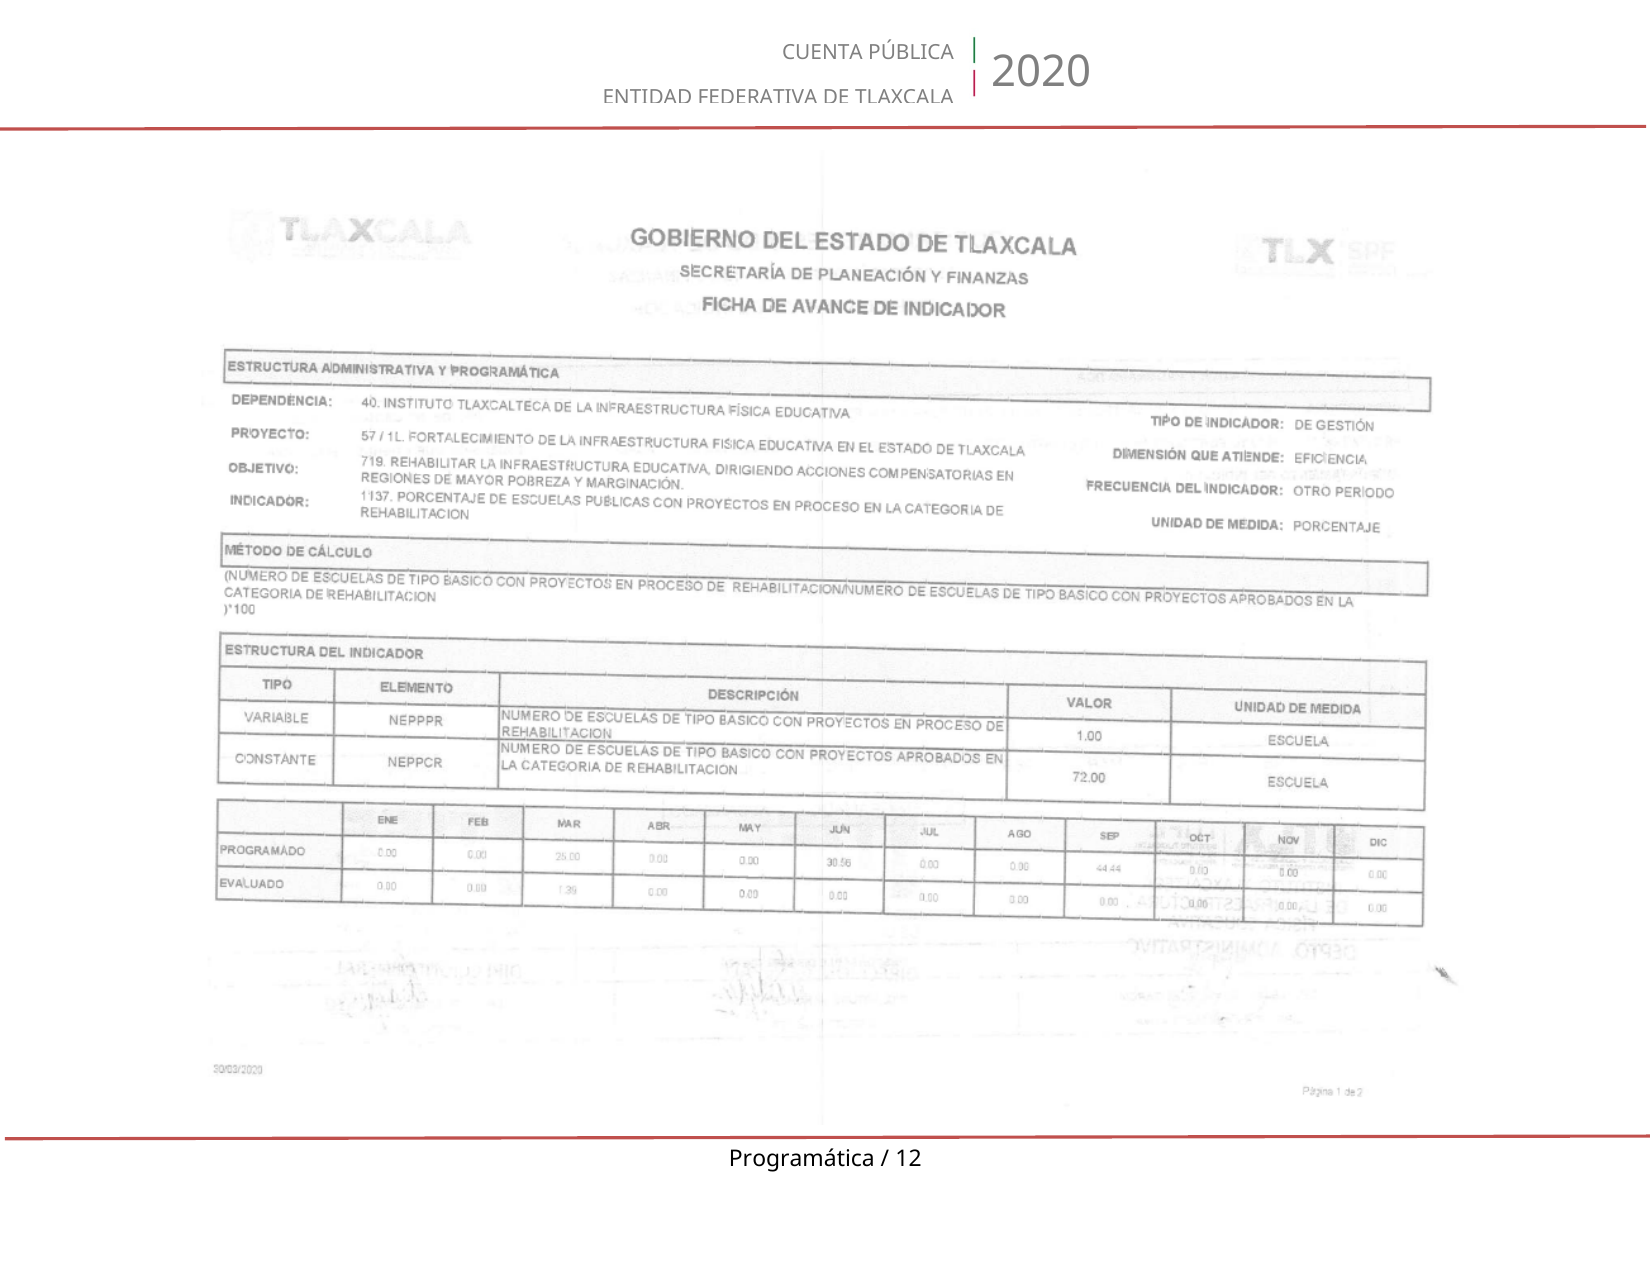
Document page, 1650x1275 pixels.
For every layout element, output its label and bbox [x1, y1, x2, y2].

picture [968, 28, 985, 99]
picture [185, 150, 1465, 1125]
